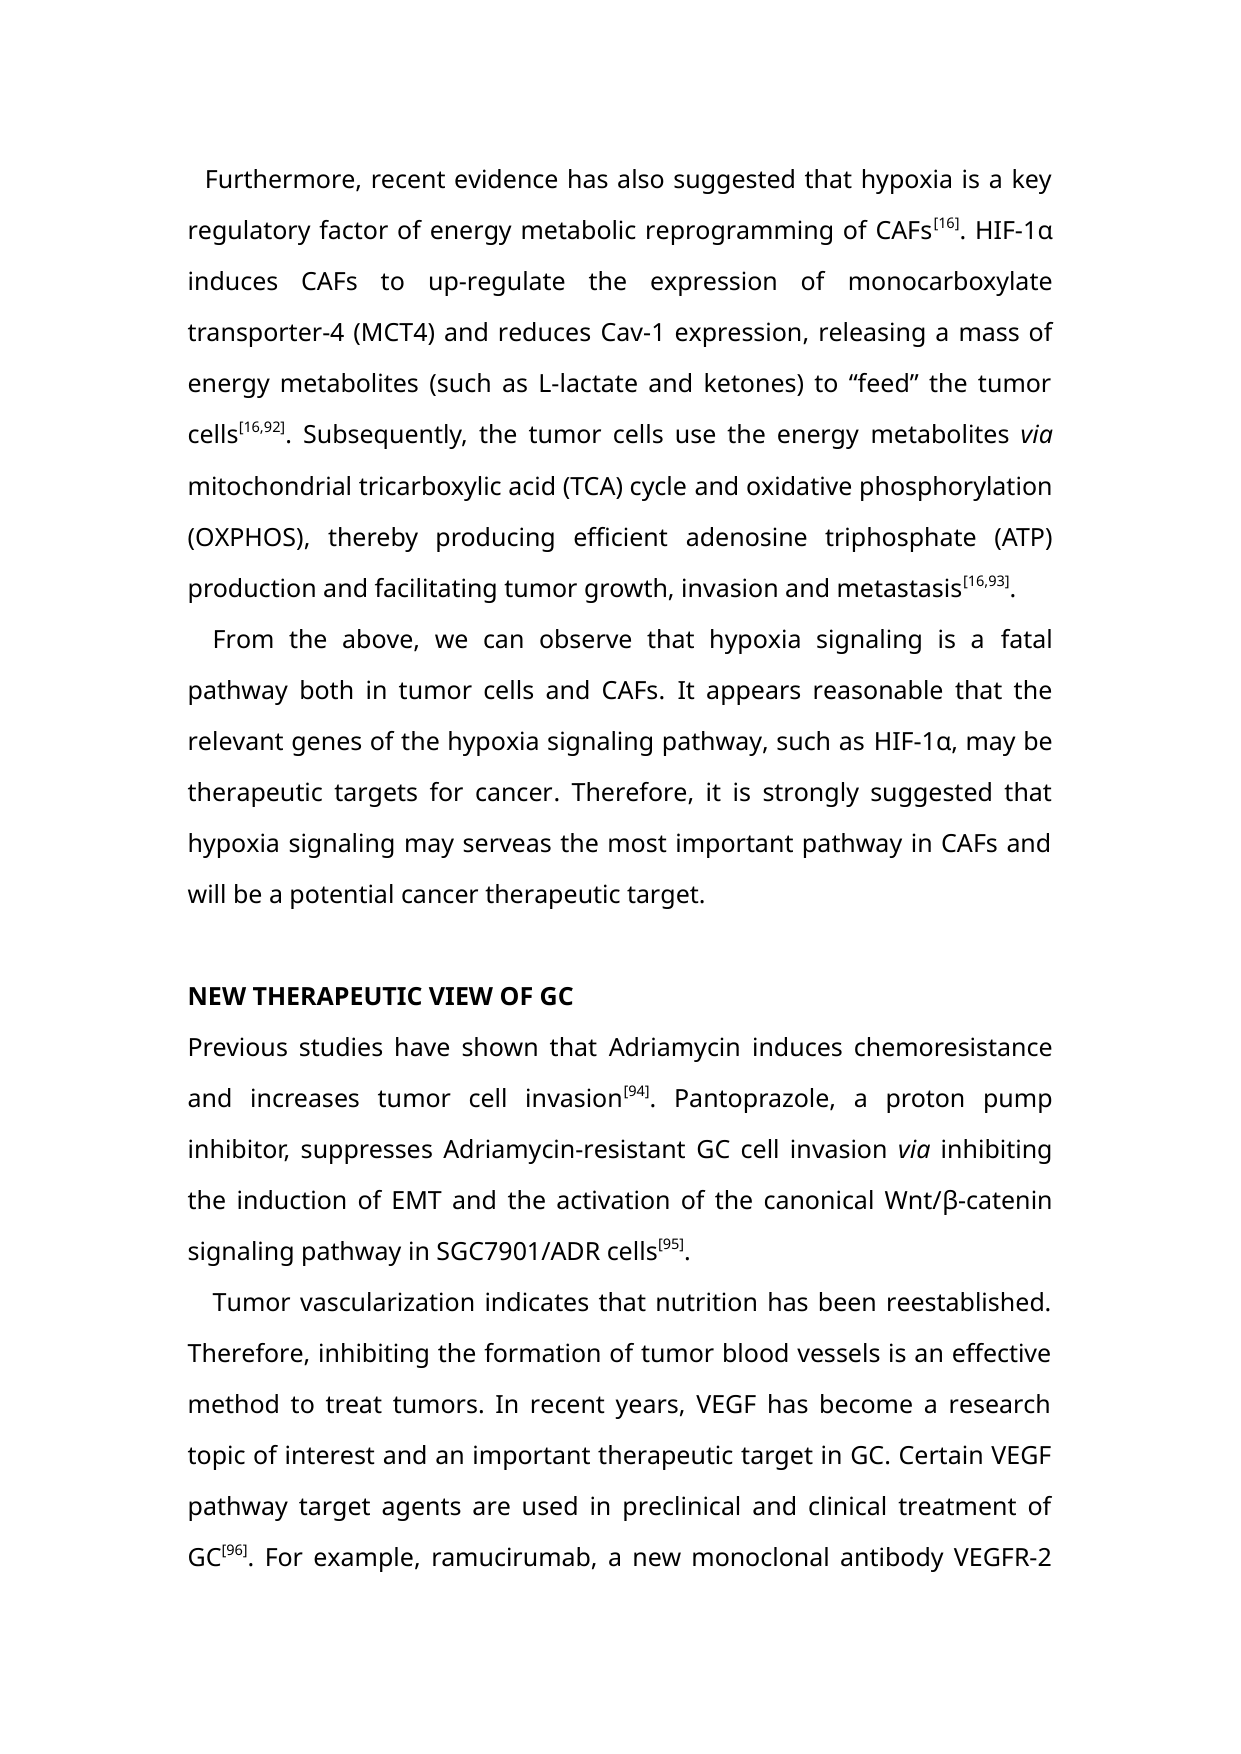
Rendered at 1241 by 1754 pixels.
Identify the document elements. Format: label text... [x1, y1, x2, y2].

text Previous studies have shown that Adriamycin induces chemoresistance and increases tumor cell invasion[94]. Pantoprazole, a proton pump inhibitor, suppresses Adriamycin-resistant GC cell invasion via inhibiting the induction of EMT and the activation of the canonical Wnt/β-catenin signaling pathway in SGC7901/ADR cells[95]. [187, 1030, 1053, 1268]
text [187, 1285, 1053, 1574]
text Furthermore, recent evidence has also suggested that hypoxia is a key regulatory factor of energy metabolic reprogramming of CAFs[16]. HIF-1α induces CAFs to up-regulate the expression of monocarboxylate transporter-4 (MCT4) and reduces Cav‑1 expression, releasing a mass of energy metabolites (such as L-lactate and ketones) to “feed” the tumor cells[16,92]. Subsequently, the tumor cells use the energy metabolites via mitochondrial tricarboxylic acid (TCA) cycle and oxidative phosphorylation (OXPHOS), thereby producing efficient adenosine triphosphate (ATP) production and facilitating tumor growth, invasion and metastasis[16,93]. [187, 162, 1053, 604]
text From the above, we can observe that hypoxia signaling is a fatal pathway both in tumor cells and CAFs. It appears reasonable that the relevant genes of the hypoxia signaling pathway, such as HIF-1α, may be therapeutic targets for cancer. Therefore, it is strongly suggested that hypoxia signaling may serveas the most important pathway in CAFs and will be a potential cancer therapeutic target. [187, 621, 1053, 911]
text New therapeutic view of GC [187, 979, 1053, 1013]
